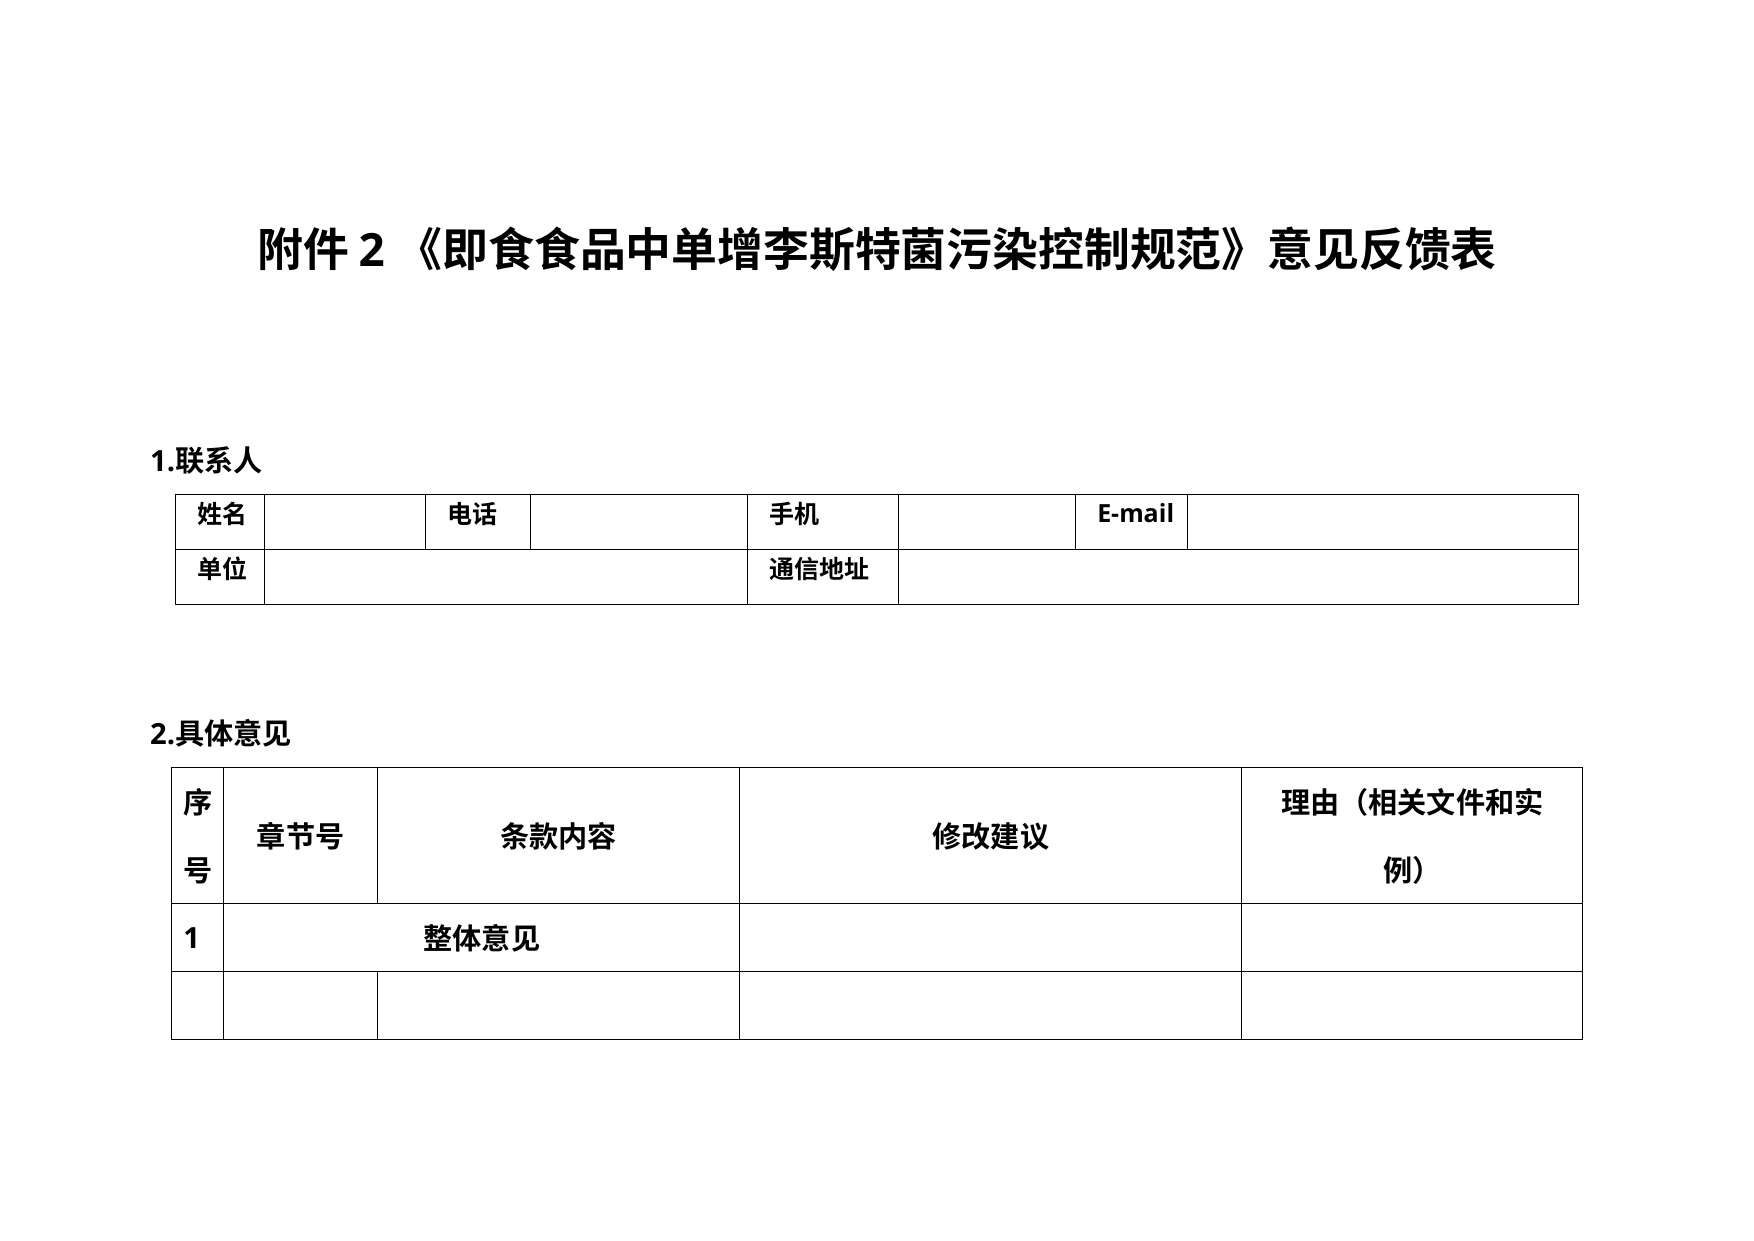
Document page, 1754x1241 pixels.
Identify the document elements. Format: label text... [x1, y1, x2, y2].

table_cell [740, 904, 1241, 971]
table_header [265, 495, 425, 549]
table_cell [265, 550, 747, 604]
table_header 条款内容 [378, 768, 739, 903]
table_cell [740, 972, 1241, 1039]
table_cell [899, 550, 1578, 604]
table_header E-mail [1076, 495, 1187, 549]
table_header [1188, 495, 1578, 549]
table_cell 通信地址 [748, 550, 898, 604]
table_cell 整体意见 [224, 904, 739, 971]
table_header 修改建议 [740, 768, 1241, 903]
table_cell [224, 972, 377, 1039]
table_cell 1 [172, 904, 223, 971]
table_header 电话 [426, 495, 530, 549]
text 1.联系人 [150, 426, 1604, 491]
table_header [531, 495, 747, 549]
table_cell [1242, 972, 1582, 1039]
table_header 理由（相关文件和实例） [1242, 768, 1582, 903]
table_header 章节号 [224, 768, 377, 903]
table_cell 单位 [176, 550, 264, 604]
text 2.具体意见 [150, 699, 1604, 764]
table_header 姓名 [176, 495, 264, 549]
table_header [899, 495, 1075, 549]
table_header 序号 [172, 768, 223, 903]
text 附件2 《即食食品中单增李斯特菌污染控制规范》意见反馈表 [150, 198, 1604, 295]
table_cell [172, 972, 223, 1039]
table_cell [378, 972, 739, 1039]
table_header 手机 [748, 495, 898, 549]
table_cell [1242, 904, 1582, 971]
